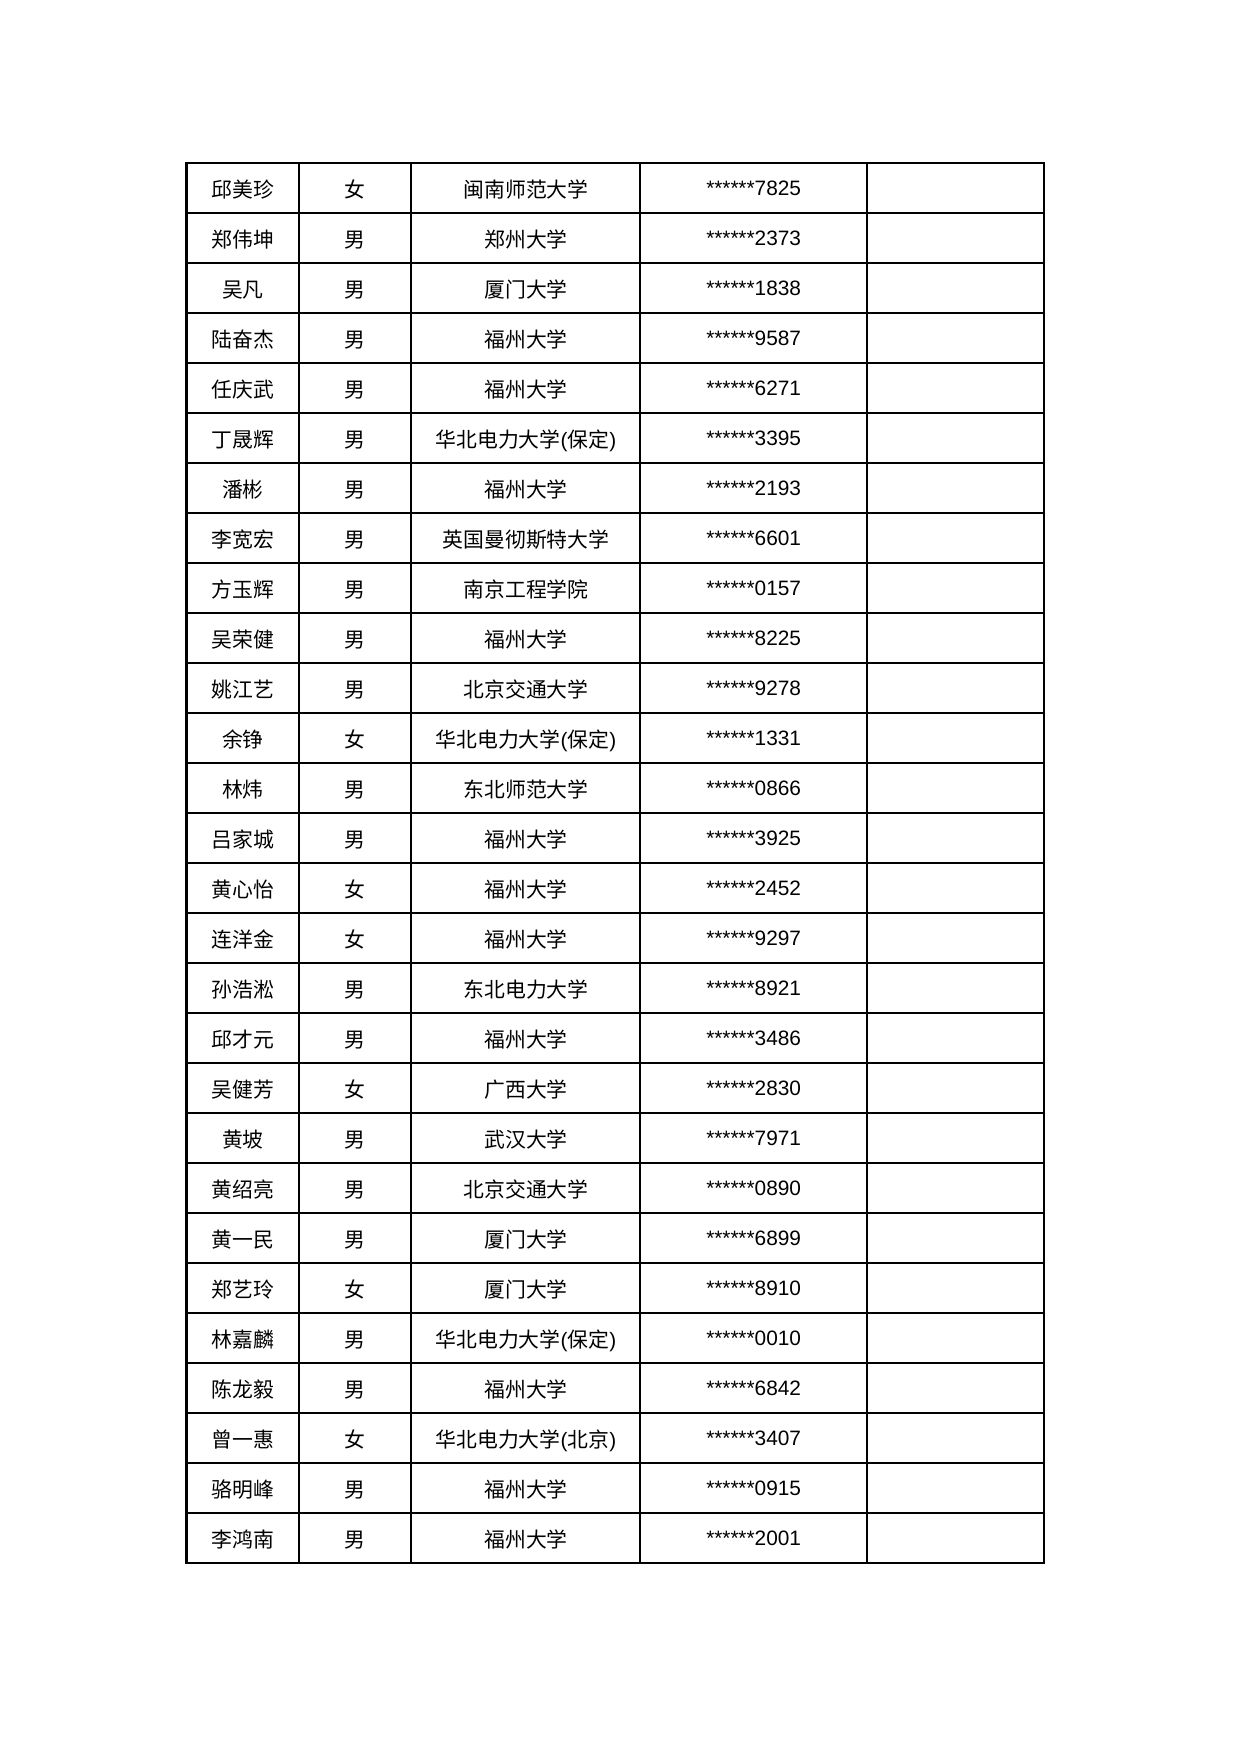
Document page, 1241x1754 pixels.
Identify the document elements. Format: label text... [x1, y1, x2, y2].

table_cell [868, 414, 1043, 462]
table_cell [868, 264, 1043, 312]
table_cell 福州大学 [412, 464, 639, 512]
table_cell 福州大学 [412, 614, 639, 662]
table_cell 女 [300, 914, 410, 962]
table_cell 华北电力大学(北京) [412, 1414, 639, 1462]
table_cell 连洋金 [188, 914, 298, 962]
table_cell 福州大学 [412, 1514, 639, 1562]
table_cell [868, 614, 1043, 662]
table_cell 厦门大学 [412, 1264, 639, 1312]
table_cell 男 [300, 1214, 410, 1262]
table_cell [868, 1514, 1043, 1562]
table_cell 吴健芳 [188, 1064, 298, 1112]
table_cell ******0890 [641, 1164, 866, 1212]
table_cell 福州大学 [412, 1364, 639, 1412]
table_cell ******9278 [641, 664, 866, 712]
table_cell 男 [300, 414, 410, 462]
table_cell 男 [300, 1464, 410, 1512]
table_cell 邱美珍 [188, 164, 298, 212]
table_cell 曾一惠 [188, 1414, 298, 1462]
table_cell 女 [300, 1064, 410, 1112]
table_cell ******1838 [641, 264, 866, 312]
table_cell 男 [300, 364, 410, 412]
table_cell 闽南师范大学 [412, 164, 639, 212]
table_cell [868, 964, 1043, 1012]
table_cell ******7971 [641, 1114, 866, 1162]
table_cell ******0915 [641, 1464, 866, 1512]
table_cell 男 [300, 264, 410, 312]
table_cell ******9587 [641, 314, 866, 362]
table_cell [868, 1214, 1043, 1262]
table_cell 郑州大学 [412, 214, 639, 262]
table_cell ******3395 [641, 414, 866, 462]
table_cell 黄坡 [188, 1114, 298, 1162]
table_cell 华北电力大学(保定) [412, 1314, 639, 1362]
table_cell 东北师范大学 [412, 764, 639, 812]
table_cell 骆明峰 [188, 1464, 298, 1512]
table_cell 南京工程学院 [412, 564, 639, 612]
table_cell 女 [300, 1414, 410, 1462]
table_cell 陆奋杰 [188, 314, 298, 362]
table_cell 男 [300, 1514, 410, 1562]
table_cell 郑伟坤 [188, 214, 298, 262]
table_cell ******1331 [641, 714, 866, 762]
table_cell 英国曼彻斯特大学 [412, 514, 639, 562]
table_cell [868, 1364, 1043, 1412]
table_cell 余铮 [188, 714, 298, 762]
table_cell 方玉辉 [188, 564, 298, 612]
table_cell [868, 314, 1043, 362]
table_cell 男 [300, 314, 410, 362]
table_cell [868, 864, 1043, 912]
table_cell ******6271 [641, 364, 866, 412]
table_cell ******8225 [641, 614, 866, 662]
table_cell 李鸿南 [188, 1514, 298, 1562]
table_cell ******2830 [641, 1064, 866, 1112]
table_cell 男 [300, 1314, 410, 1362]
table_cell 男 [300, 664, 410, 712]
table_cell 福州大学 [412, 1014, 639, 1062]
table_cell [868, 664, 1043, 712]
table_cell ******3407 [641, 1414, 866, 1462]
table_cell 吴荣健 [188, 614, 298, 662]
table_cell ******0010 [641, 1314, 866, 1362]
table_cell ******6899 [641, 1214, 866, 1262]
table_cell 林嘉麟 [188, 1314, 298, 1362]
table_cell ******6601 [641, 514, 866, 562]
table_cell 男 [300, 1014, 410, 1062]
table_cell ******3925 [641, 814, 866, 862]
table_cell ******8921 [641, 964, 866, 1012]
table_cell [868, 1064, 1043, 1112]
table_cell 男 [300, 1114, 410, 1162]
table_cell 女 [300, 164, 410, 212]
table_cell [868, 1264, 1043, 1312]
table_cell 郑艺玲 [188, 1264, 298, 1312]
table_cell 女 [300, 1264, 410, 1312]
table_cell [868, 1314, 1043, 1362]
table_cell 黄绍亮 [188, 1164, 298, 1212]
table_cell 男 [300, 764, 410, 812]
table_cell 华北电力大学(保定) [412, 714, 639, 762]
table_cell [868, 164, 1043, 212]
table_cell ******2001 [641, 1514, 866, 1562]
table_cell ******9297 [641, 914, 866, 962]
table_cell 男 [300, 814, 410, 862]
table_cell ******0157 [641, 564, 866, 612]
table_cell [868, 364, 1043, 412]
table_cell 福州大学 [412, 364, 639, 412]
table_cell 武汉大学 [412, 1114, 639, 1162]
table_cell 福州大学 [412, 914, 639, 962]
table_cell [868, 714, 1043, 762]
table_cell 广西大学 [412, 1064, 639, 1112]
table_cell 林炜 [188, 764, 298, 812]
table_cell 厦门大学 [412, 264, 639, 312]
table_cell 女 [300, 864, 410, 912]
table_cell 李宽宏 [188, 514, 298, 562]
table_cell 吕家城 [188, 814, 298, 862]
table_cell 姚江艺 [188, 664, 298, 712]
table_cell [868, 814, 1043, 862]
table_cell 男 [300, 964, 410, 1012]
table_cell ******8910 [641, 1264, 866, 1312]
table_cell 男 [300, 464, 410, 512]
table_cell 孙浩淞 [188, 964, 298, 1012]
table_cell [868, 464, 1043, 512]
table_cell 女 [300, 714, 410, 762]
table_cell 男 [300, 614, 410, 662]
table_cell ******2193 [641, 464, 866, 512]
table_cell 男 [300, 214, 410, 262]
table_cell ******2452 [641, 864, 866, 912]
table_cell ******3486 [641, 1014, 866, 1062]
table_cell 福州大学 [412, 1464, 639, 1512]
table_cell [868, 564, 1043, 612]
table_cell 福州大学 [412, 864, 639, 912]
table_cell 华北电力大学(保定) [412, 414, 639, 462]
table_cell 男 [300, 514, 410, 562]
table_cell [868, 1464, 1043, 1512]
table_cell ******7825 [641, 164, 866, 212]
table_cell [868, 1414, 1043, 1462]
table_cell 潘彬 [188, 464, 298, 512]
table_cell [868, 1164, 1043, 1212]
table_cell 男 [300, 1164, 410, 1212]
table_cell 丁晟辉 [188, 414, 298, 462]
table_cell 福州大学 [412, 314, 639, 362]
table_cell 陈龙毅 [188, 1364, 298, 1412]
table_cell 黄一民 [188, 1214, 298, 1262]
table_cell 吴凡 [188, 264, 298, 312]
table_cell 邱才元 [188, 1014, 298, 1062]
table_cell 男 [300, 564, 410, 612]
table_cell 福州大学 [412, 814, 639, 862]
table_cell 东北电力大学 [412, 964, 639, 1012]
table_cell [868, 214, 1043, 262]
table_cell [868, 514, 1043, 562]
table_cell 厦门大学 [412, 1214, 639, 1262]
table_cell 黄心怡 [188, 864, 298, 912]
table_cell 北京交通大学 [412, 664, 639, 712]
table_cell ******6842 [641, 1364, 866, 1412]
table_cell 男 [300, 1364, 410, 1412]
table_cell 任庆武 [188, 364, 298, 412]
table_cell [868, 764, 1043, 812]
table_cell 北京交通大学 [412, 1164, 639, 1212]
table_cell [868, 914, 1043, 962]
table_cell [868, 1114, 1043, 1162]
table_cell ******0866 [641, 764, 866, 812]
table_cell [868, 1014, 1043, 1062]
table_cell ******2373 [641, 214, 866, 262]
